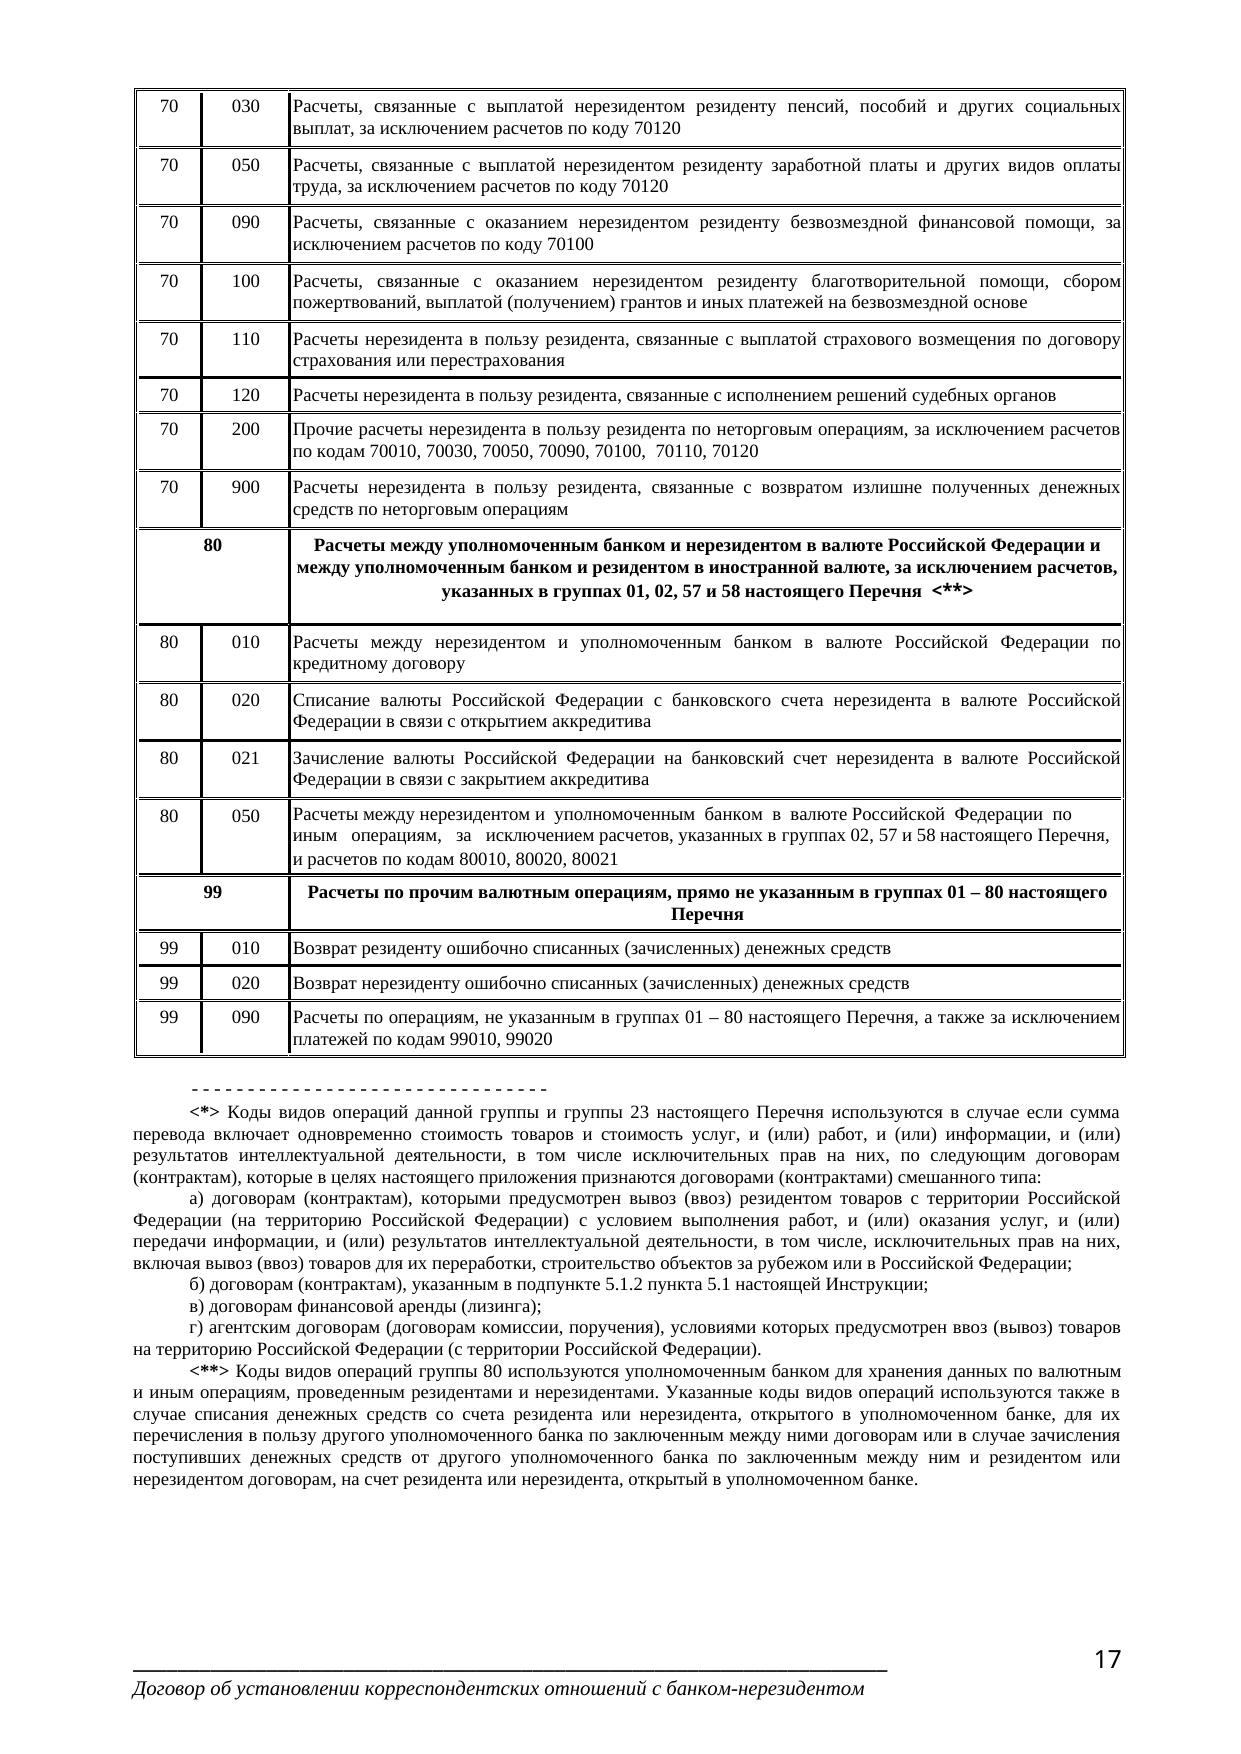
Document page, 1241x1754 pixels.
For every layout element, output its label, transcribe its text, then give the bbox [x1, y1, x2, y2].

table_cell Расчеты, связанные с выплатой нерезидентом резиденту пенсий, пособий и других социальных выплат, за исключением расчетов по коду 70120 [289, 91, 1123, 146]
table_cell Возврат нерезиденту ошибочно списанных (зачисленных) денежных средств [291, 964, 1123, 998]
table_cell 99 [137, 873, 288, 929]
text <**> Коды видов операций группы 80 используются уполномоченным банком для хранения данных по валютным и иным операциям, проведенным резидентами и нерезидентами. Указанные коды видов операций используются также в случае списания денежных средств со счета резидента или нерезидента, открытого в уполномоченном банке, для их перечисления в пользу другого уполномоченного банка по заключенным между ними договорам или в случае зачисления поступивших денежных средств от другого уполномоченного банка по заключенным между ним и резидентом или нерезидентом договорам, на счет резидента или нерезидента, открытый в уполномоченном банке. [133, 1359, 1122, 1489]
table_cell 80 [135, 797, 201, 873]
table_cell 99 [137, 964, 200, 998]
table_cell 020 [203, 967, 288, 998]
table_cell 090 [201, 1002, 289, 1055]
table_cell Расчеты между нерезидентом и уполномоченным банком в валюте Российской Федерации по кредитному договору [291, 623, 1124, 681]
table_cell Зачисление валюты Российской Федерации на банковский счет нерезидента в валюте Российской Федерации в связи с закрытием аккредитива [291, 739, 1123, 797]
table_cell 70 [135, 146, 201, 204]
table_cell 99 [137, 999, 201, 1055]
table_cell 80 [135, 623, 200, 681]
table_cell Расчеты нерезидента в пользу резидента, связанные с выплатой страхового возмещения по договору страхования или перестрахования [289, 320, 1124, 376]
table_cell Списание валюты Российской Федерации с банковского счета нерезидента в валюте Российской Федерации в связи с открытием аккредитива [289, 681, 1124, 739]
table_cell 99 [137, 929, 200, 964]
table_cell Расчеты нерезидента в пользу резидента, связанные с возвратом излишне полученных денежных средств по неторговым операциям [289, 469, 1124, 527]
table_cell Расчеты между уполномоченным банком и нерезидентом в валюте Российской Федерации и между уполномоченным банком и резидентом в иностранной валюте, за исключением расчетов, указанных в группах 01, 02, 57 и 58 настоящего Перечня <**> [289, 527, 1124, 623]
text а) договорам (контрактам), которыми предусмотрен вывоз (ввоз) резидентом товаров с территории Российской Федерации (на территорию Российской Федерации) с условием выполнения работ, и (или) оказания услуг, и (или) передачи информации, и (или) результатов интеллектуальной деятельности, в том числе, исключительных прав на них, включая вывоз (ввоз) товаров для их переработки, строительство объектов за рубежом или в Российской Федерации; [133, 1187, 1122, 1273]
table_cell 80 [135, 681, 201, 739]
table_cell 120 [203, 379, 288, 411]
table_cell Расчеты нерезидента в пользу резидента, связанные с исполнением решений судебных органов [291, 376, 1123, 411]
table_cell 050 [203, 800, 288, 873]
table_cell 010 [203, 933, 288, 964]
table_cell 900 [203, 472, 288, 527]
table_cell 050 [203, 149, 288, 204]
table_cell 200 [203, 414, 288, 469]
table_cell 70 [137, 91, 201, 146]
table_cell 70 [137, 376, 200, 411]
table_cell 010 [203, 626, 288, 681]
table_cell 021 [203, 742, 288, 797]
table_cell 70 [135, 411, 201, 469]
text б) договорам (контрактам), указанным в подпункте 5.1.2 пункта 5.1 настоящей Инструкции; [133, 1273, 1122, 1295]
table_cell 090 [203, 207, 288, 262]
table_cell 70 [135, 262, 201, 320]
table_cell 100 [203, 265, 288, 320]
table_cell Расчеты по операциям, не указанным в группах 01 – 80 настоящего Перечня, а также за исключением платежей по кодам 99010, 99020 [289, 999, 1123, 1055]
table_cell 030 [201, 89, 289, 146]
table_cell 80 [137, 739, 200, 797]
text г) агентским договорам (договорам комиссии, поручения), условиями которых предусмотрен ввоз (вывоз) товаров на территорию Российской Федерации (с территории Российской Федерации). [133, 1316, 1122, 1359]
table_cell 70 [135, 204, 201, 262]
table_cell 80 [135, 527, 289, 623]
text -------------------------------- [133, 1079, 1122, 1101]
table_cell 110 [203, 323, 288, 376]
table_cell Расчеты, связанные с выплатой нерезидентом резиденту заработной платы и других видов оплаты труда, за исключением расчетов по коду 70120 [289, 146, 1124, 204]
text <*> Коды видов операций данной группы и группы 23 настоящего Перечня используются в случае если сумма перевода включает одновременно стоимость товаров и стоимость услуг, и (или) работ, и (или) информации, и (или) результатов интеллектуальной деятельности, в том числе исключительных прав на них, по следующим договорам (контрактам), которые в целях настоящего приложения признаются договорами (контрактами) смешанного типа: [133, 1101, 1122, 1187]
table_cell 70 [135, 320, 201, 376]
table_cell Расчеты по прочим валютным операциям, прямо не указанным в группах 01 – 80 настоящего Перечня [291, 873, 1123, 929]
table_cell 020 [203, 684, 288, 739]
table_cell Возврат резиденту ошибочно списанных (зачисленных) денежных средств [291, 929, 1123, 964]
table_cell Прочие расчеты нерезидента в пользу резидента по неторговым операциям, за исключением расчетов по кодам 70010, 70030, 70050, 70090, 70100, 70110, 70120 [289, 411, 1124, 469]
table_cell 70 [135, 469, 201, 527]
table_cell Расчеты, связанные с оказанием нерезидентом резиденту безвозмездной финансовой помощи, за исключением расчетов по коду 70100 [289, 204, 1124, 262]
table_cell Расчеты, связанные с оказанием нерезидентом резиденту благотворительной помощи, сбором пожертвований, выплатой (получением) грантов и иных платежей на безвозмездной основе [289, 262, 1124, 320]
table_cell Расчеты между нерезидентом и уполномоченным банком в валюте Российской Федерации по иным операциям, за исключением расчетов, указанных в группах 02, 57 и 58 настоящего Перечня, и расчетов по кодам 80010, 80020, 80021 [289, 797, 1124, 873]
text в) договорам финансовой аренды (лизинга); [133, 1295, 1122, 1316]
